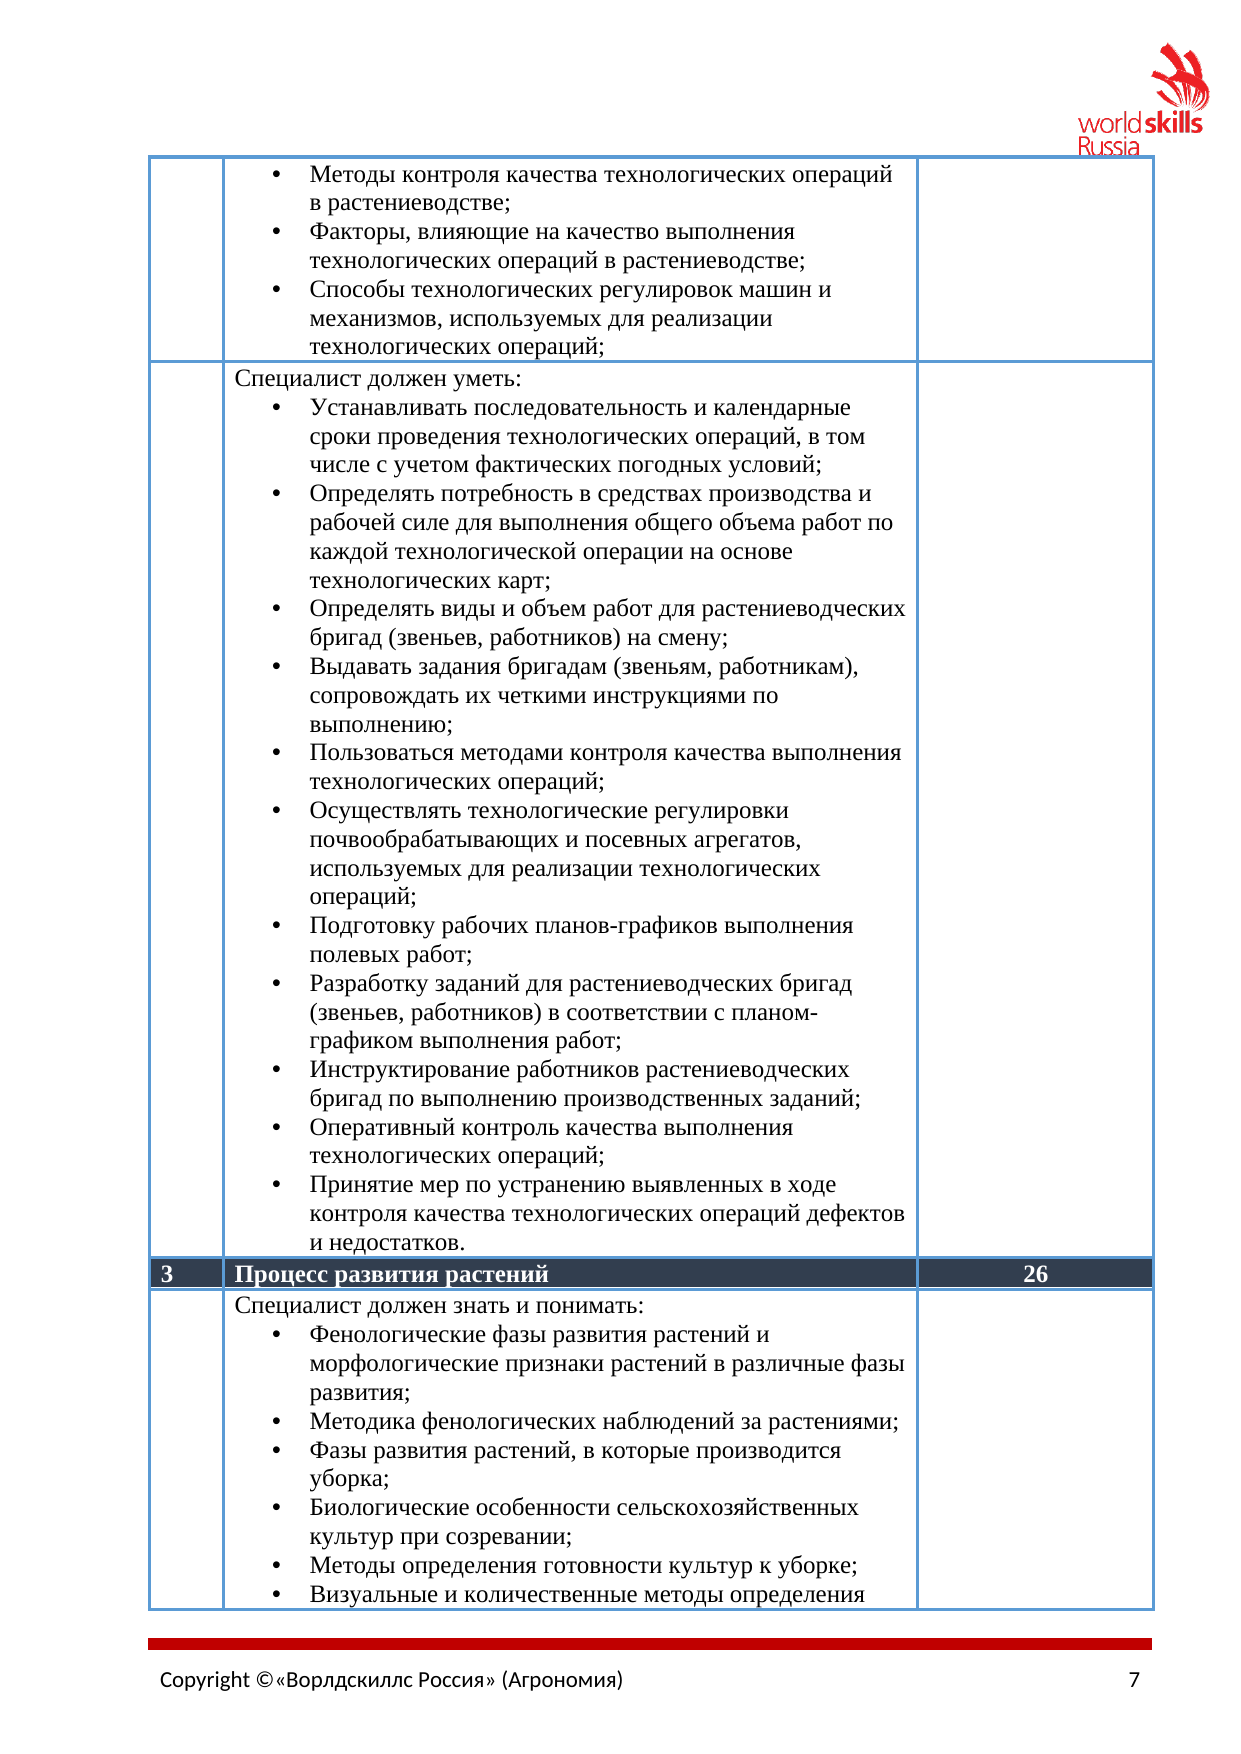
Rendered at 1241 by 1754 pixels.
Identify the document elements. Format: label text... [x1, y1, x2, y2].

table_cell [919, 159, 1152, 360]
table_cell [151, 363, 222, 1256]
picture [1078, 42, 1235, 156]
table_cell [919, 363, 1152, 1256]
table_cell 26 [919, 1259, 1152, 1287]
table_cell [151, 159, 222, 360]
table_cell [919, 1291, 1152, 1607]
table_cell [151, 1291, 222, 1607]
table_cell Процесс развития растений [225, 1259, 916, 1287]
table_cell Специалист должен уметь: Устанавливать последовательность и календарные сроки проведения технологических операций, в том числе с учетом фактических погодных условий; Определять потребность в средствах производства и рабочей силе для выполнения общего объема работ по каждой технологической операции на основе технологических карт; Определять виды и объем работ для растениеводческих бригад (звеньев, работников) на смену; Выдавать задания бригадам (звеньям, работникам), сопровождать их четкими инструкциями по выполнению; Пользоваться методами контроля качества выполнения технологических операций; Осуществлять технологические регулировки почвообрабатывающих и посевных агрегатов, используемых для реализации технологических операций; Подготовку рабочих планов-графиков выполнения полевых работ; Разработку заданий для растениеводческих бригад (звеньев, работников) в соответствии с планом-графиком выполнения работ; Инструктирование работников растениеводческих бригад по выполнению производственных заданий; Оперативный контроль качества выполнения технологических операций; Принятие мер по устранению выявленных в ходе контроля качества технологических операций дефектов и недостатков. [225, 363, 916, 1256]
table_cell 3 [151, 1259, 222, 1287]
